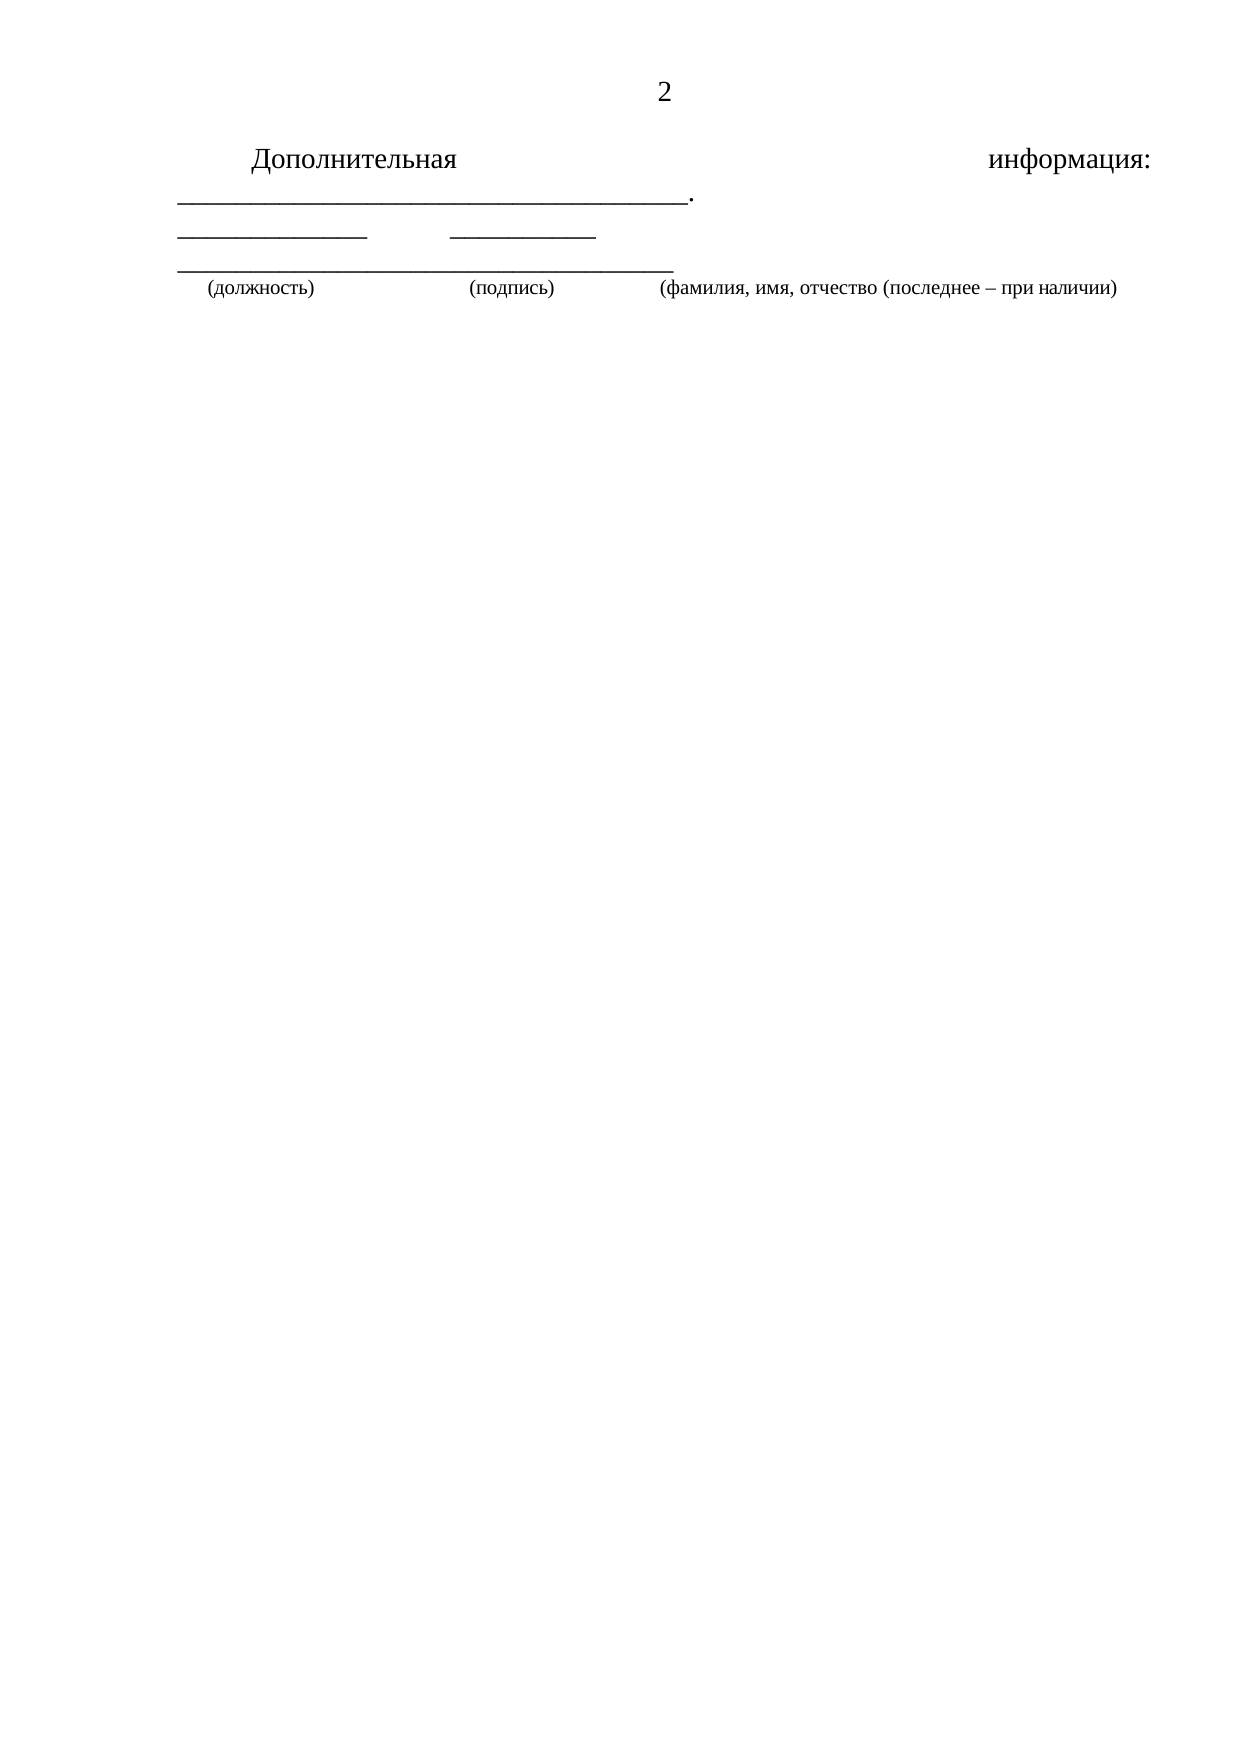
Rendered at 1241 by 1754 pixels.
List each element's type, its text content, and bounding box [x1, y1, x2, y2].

text (должность) (подпись) (фамилия, имя, отчество (последнее – при наличии) [177, 275, 1152, 299]
text _____________ __________ __________________________________ [177, 208, 1152, 275]
text Дополнительная информация: ___________________________________. [177, 141, 1152, 208]
